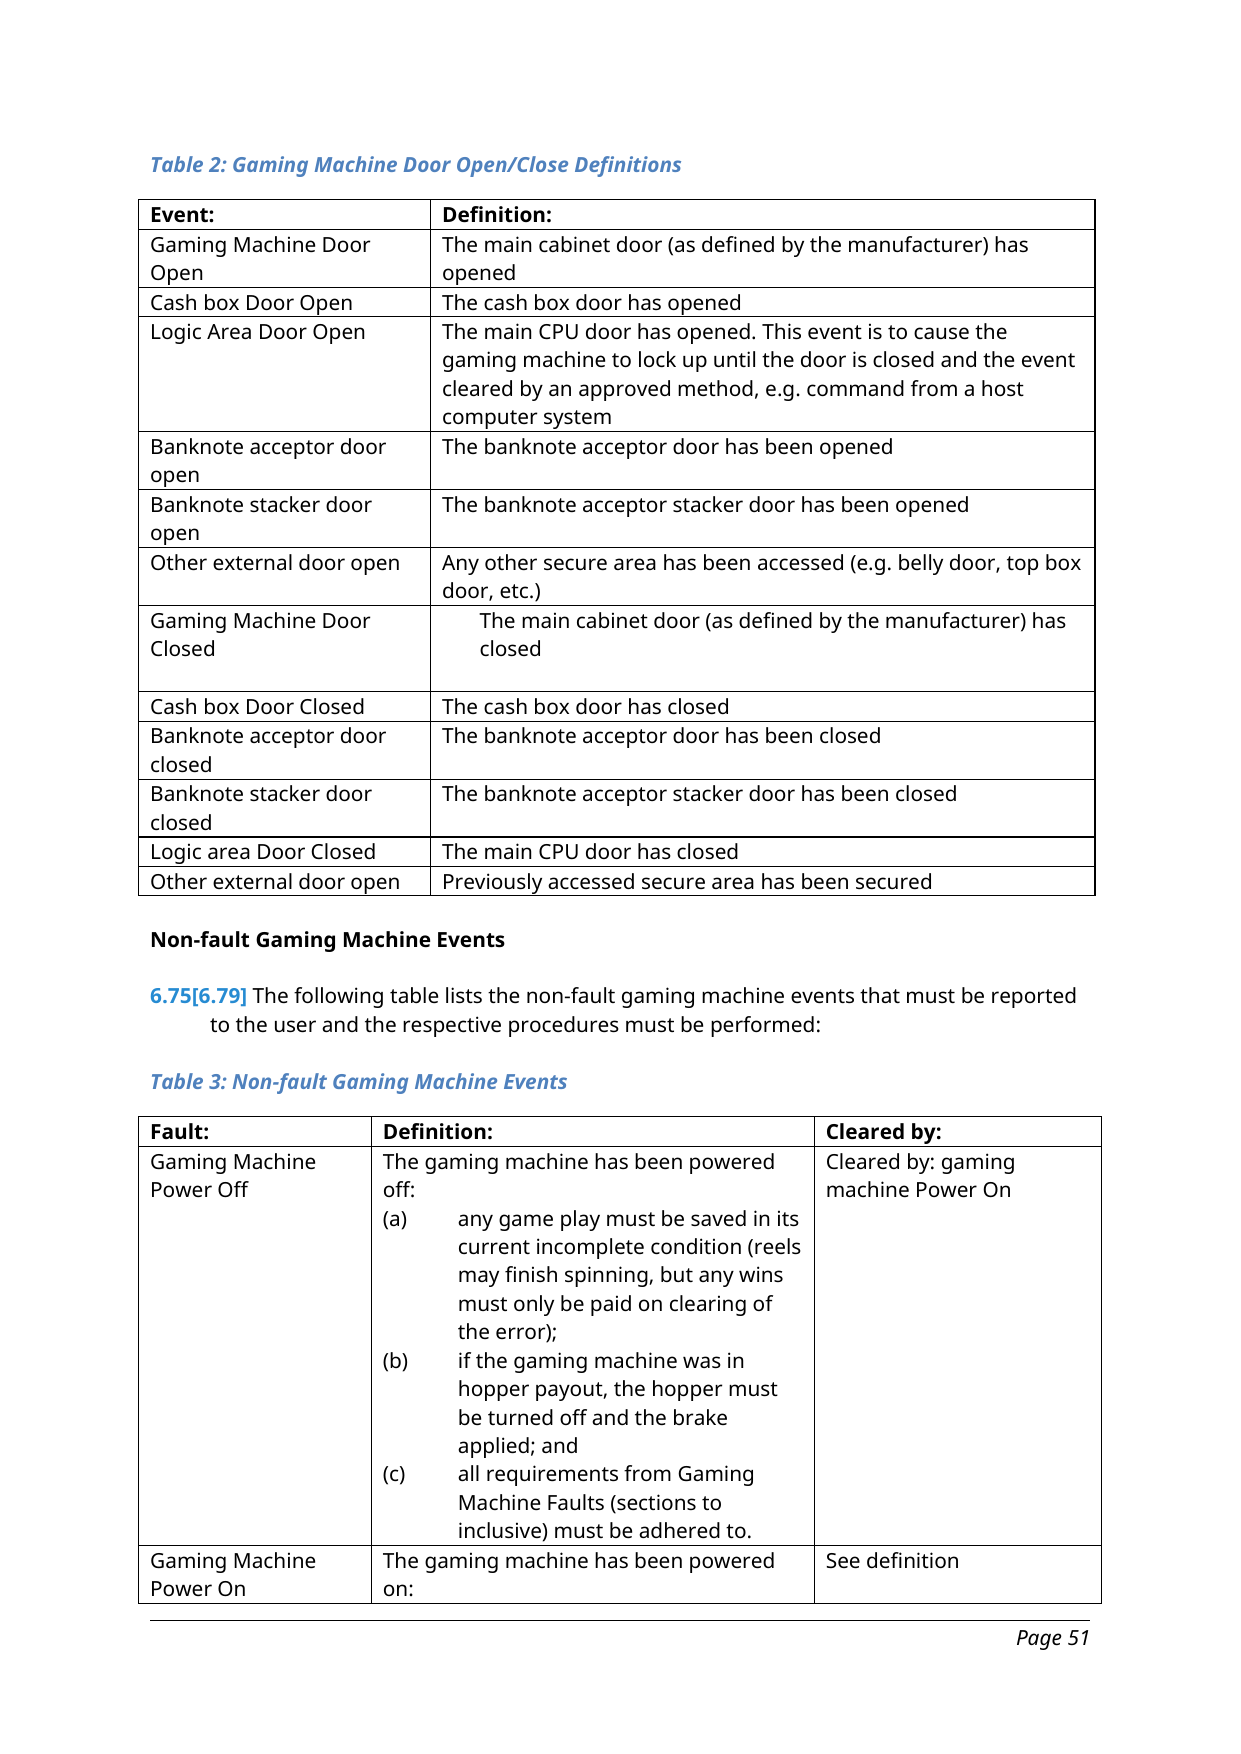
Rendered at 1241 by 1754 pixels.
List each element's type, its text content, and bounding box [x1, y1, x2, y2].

table_cell Logic Area Door Open [139, 317, 430, 431]
table_header Cleared by: [815, 1117, 1101, 1146]
table_cell The main CPU door has opened. This event is to cause the gaming machine to lock up until the door is closed and the event cleared by an approved method, e.g. command from a host computer system [431, 317, 1094, 431]
table_cell Gaming Machine Power Off [139, 1147, 371, 1545]
table_cell The cash box door has opened [431, 288, 1094, 316]
table_cell The main CPU door has closed [431, 838, 1094, 866]
text Table 3: Non-fault Gaming Machine Events [150, 1067, 1090, 1095]
table_cell The banknote acceptor stacker door has been closed [431, 780, 1094, 836]
table_cell Banknote acceptor door closed [139, 722, 430, 778]
table_cell The banknote acceptor door has been opened [431, 432, 1094, 489]
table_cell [139, 1546, 371, 1603]
table_header Event: [139, 200, 430, 229]
table_cell Cleared by: gaming machine Power On [815, 1147, 1101, 1545]
text Non-fault Gaming Machine Events [150, 925, 1090, 953]
table_cell Banknote acceptor door open [139, 432, 430, 489]
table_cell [372, 1546, 814, 1603]
table_cell The banknote acceptor door has been closed [431, 722, 1094, 778]
table_cell Banknote stacker door closed [139, 780, 430, 836]
table_cell Any other secure area has been accessed (e.g. belly door, top box door, etc.) [431, 548, 1094, 605]
table_cell The main cabinet door (as defined by the manufacturer) has closed [431, 606, 1094, 691]
table_cell Previously accessed secure area has been secured [431, 867, 1094, 895]
table_cell Banknote stacker door open [139, 490, 430, 547]
text Table 2: Gaming Machine Door Open/Close Definitions [150, 150, 1090, 178]
table_cell See definition [815, 1546, 1101, 1603]
table_header Definition: [372, 1117, 814, 1146]
table_cell Logic area Door Closed [139, 838, 430, 866]
table_cell The cash box door has closed [431, 692, 1094, 721]
table_cell The main cabinet door (as defined by the manufacturer) has opened [431, 230, 1094, 287]
table_header Fault: [139, 1117, 371, 1146]
table_cell The banknote acceptor stacker door has been opened [431, 490, 1094, 547]
table_cell Cash box Door Open [139, 288, 430, 316]
table_cell Gaming Machine Door Closed [139, 606, 430, 691]
table_cell The gaming machine has been powered off: any game play must be saved in its current incomplete condition (reels may finish spinning, but any wins must only be paid on clearing of the error); if the gaming machine was in hopper payout, the hopper must be turned off and the brake applied; and all requirements from Gaming Machine Faults (sections to inclusive) must be adhered to. [372, 1147, 814, 1545]
table_header Definition: [431, 200, 1094, 229]
table_cell Other external door open [139, 867, 430, 895]
table_cell Gaming Machine Door Open [139, 230, 430, 287]
list The following table lists the non-fault gaming machine events that must be reported to the user and the respective procedures must be performed: [150, 982, 1090, 1038]
table_cell Cash box Door Closed [139, 692, 430, 721]
table_cell Other external door open [139, 548, 430, 605]
